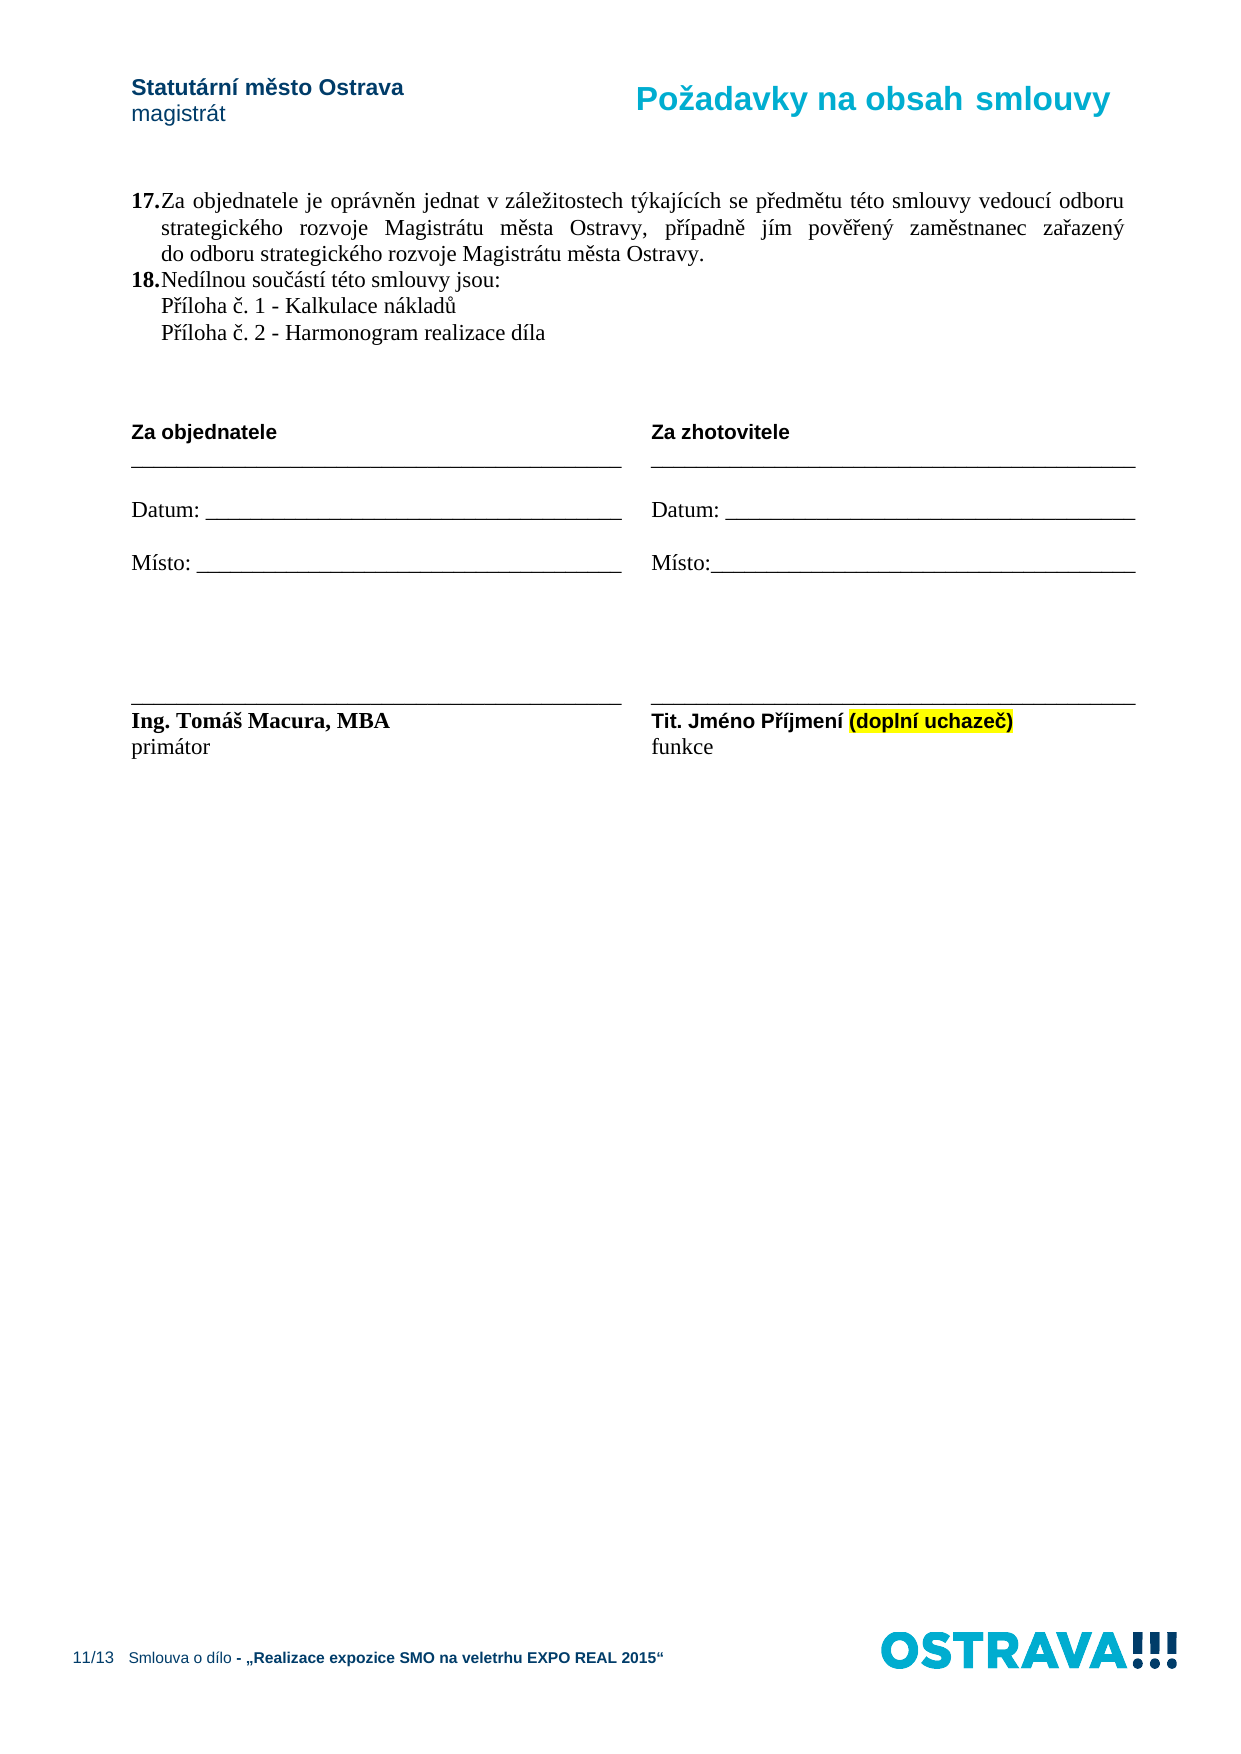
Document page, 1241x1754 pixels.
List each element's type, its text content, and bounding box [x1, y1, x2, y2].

text primátor funkce [131, 733, 1125, 760]
text Datum: Datum: [131, 496, 1125, 523]
text Za objednatele je oprávněn jednat v záležitostech týkajících se předmětu této smlouvy vedoucí odboru strategického rozvoje Magistrátu města Ostravy, případně jím pověřený zaměstnanec zařazený do odboru strategického rozvoje Magistrátu města Ostravy. [131, 187, 1125, 266]
list Příloha č. 1 - Kalkulace nákladů [161, 293, 1125, 319]
text Místo: Místo: [131, 549, 1125, 575]
text Ing. Tomáš Macura, MBA Tit. Jméno Příjmení (doplní uchazeč) [131, 707, 1125, 733]
text Nedílnou součástí této smlouvy jsou: [131, 266, 1125, 293]
text Za objednatele Za zhotovitele [131, 419, 1125, 443]
list Příloha č. 2 - Harmonogram realizace díla [161, 319, 1125, 345]
picture [881, 1632, 1177, 1669]
